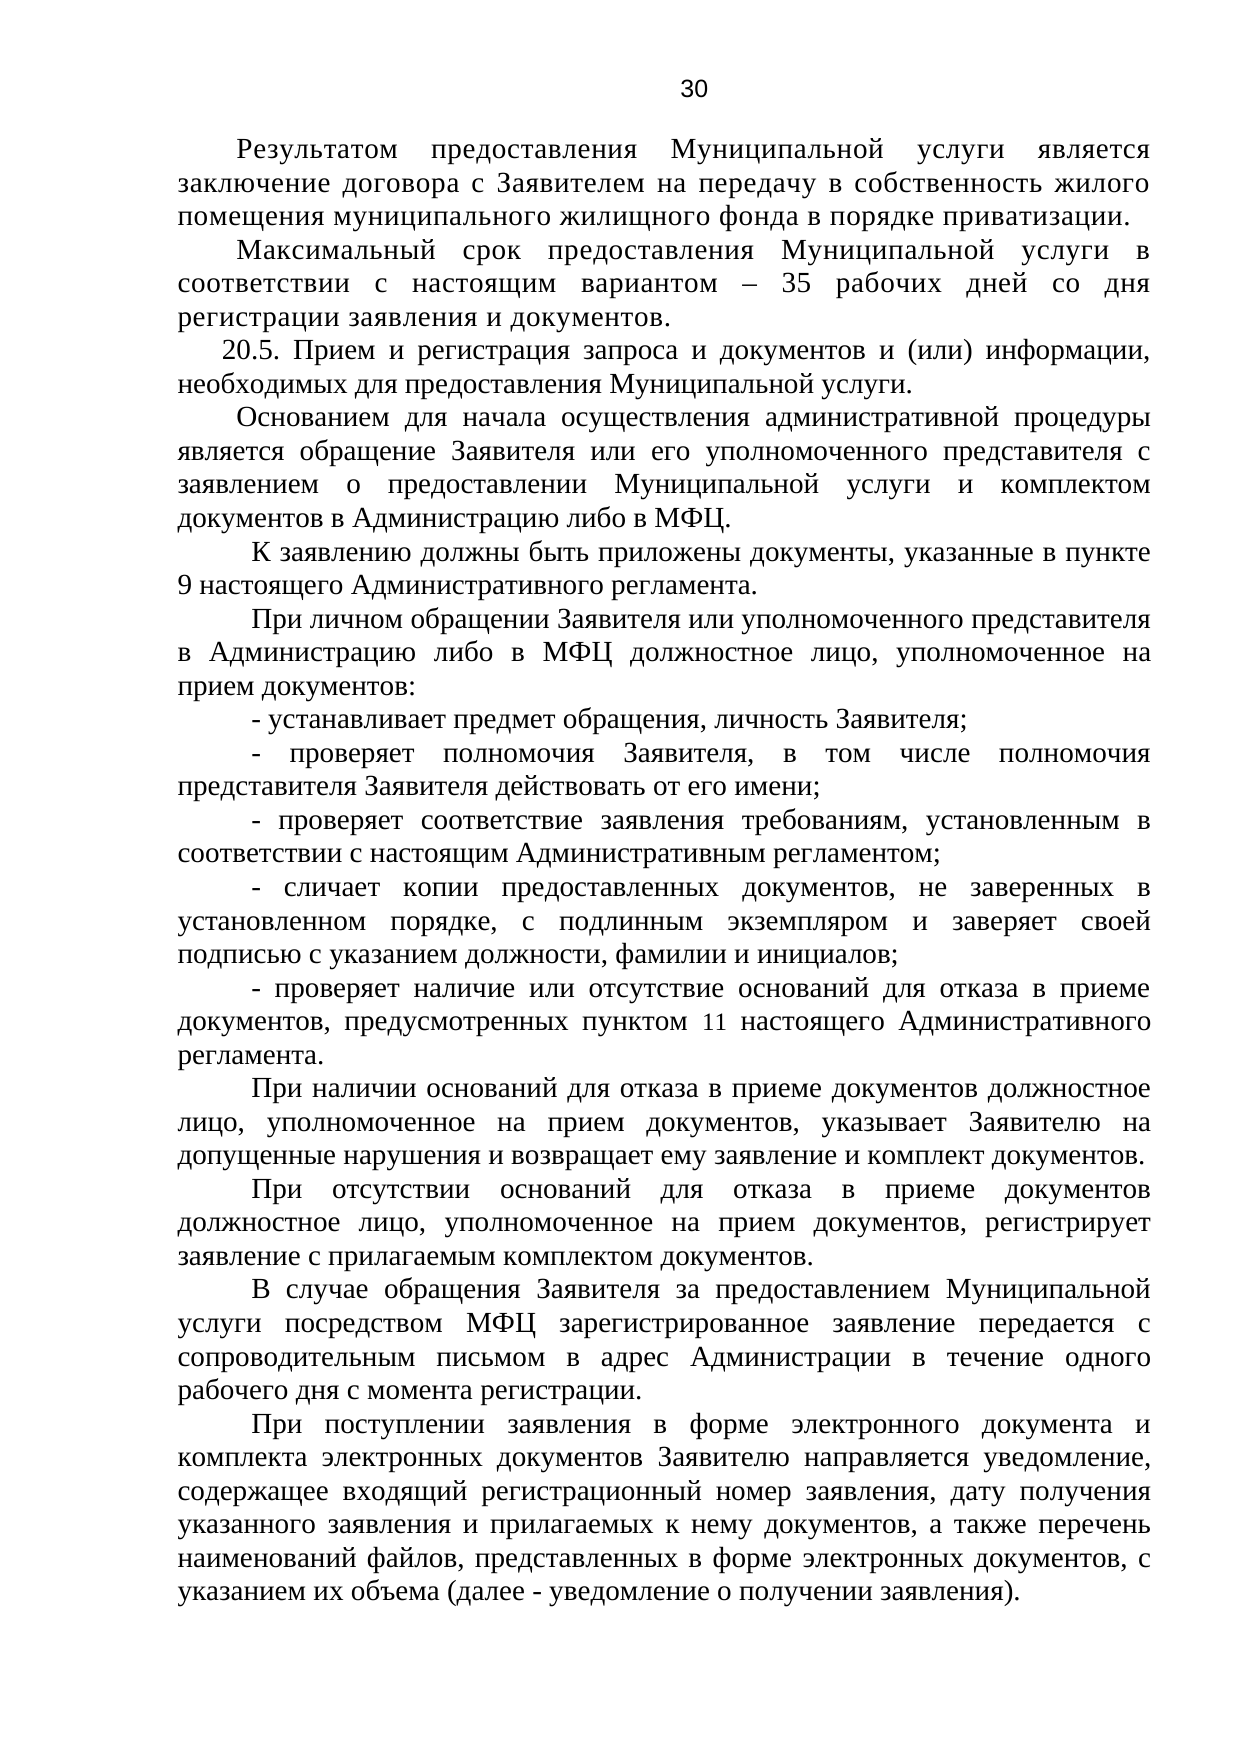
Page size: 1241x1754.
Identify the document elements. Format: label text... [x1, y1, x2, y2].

text К заявлению должны быть приложены документы, указанные в пункте 9 настоящего Административного регламента. [177, 534, 1152, 601]
text - проверяет соответствие заявления требованиям, установленным в соответствии с настоящим Административным регламентом; [177, 802, 1152, 869]
text При поступлении заявления в форме электронного документа и комплекта электронных документов Заявителю направляется уведомление, содержащее входящий регистрационный номер заявления, дату получения указанного заявления и прилагаемых к нему документов, а также перечень наименований файлов, представленных в форме электронных документов, с указанием их объема (далее - уведомление о получении заявления). [177, 1406, 1152, 1607]
text При отсутствии оснований для отказа в приеме документов должностное лицо, уполномоченное на прием документов, регистрирует заявление с прилагаемым комплектом документов. [177, 1171, 1152, 1272]
text Максимальный срок предоставления Муниципальной услуги в соответствии с настоящим вариантом – 35 рабочих дней со дня регистрации заявления и документов. [177, 232, 1152, 332]
text - сличает копии предоставленных документов, не заверенных в установленном порядке, с подлинным экземпляром и заверяет своей подписью с указанием должности, фамилии и инициалов; [177, 869, 1152, 970]
text При личном обращении Заявителя или уполномоченного представителя в Администрацию либо в МФЦ должностное лицо, уполномоченное на прием документов: [177, 601, 1152, 701]
text 20.5. Прием и регистрация запроса и документов и (или) информации, необходимых для предоставления Муниципальной услуги. [177, 332, 1152, 399]
text - устанавливает предмет обращения, личность Заявителя; [177, 701, 1152, 735]
text - проверяет наличие или отсутствие оснований для отказа в приеме документов, предусмотренных пунктом 11 настоящего Административного регламента. [177, 970, 1152, 1070]
text Результатом предоставления Муниципальной услуги является заключение договора с Заявителем на передачу в собственность жилого помещения муниципального жилищного фонда в порядке приватизации. [177, 131, 1152, 232]
text Основанием для начала осуществления административной процедуры является обращение Заявителя или его уполномоченного представителя с заявлением о предоставлении Муниципальной услуги и комплектом документов в Администрацию либо в МФЦ. [177, 399, 1152, 534]
text При наличии оснований для отказа в приеме документов должностное лицо, уполномоченное на прием документов, указывает Заявителю на допущенные нарушения и возвращает ему заявление и комплект документов. [177, 1070, 1152, 1171]
text В случае обращения Заявителя за предоставлением Муниципальной услуги посредством МФЦ зарегистрированное заявление передается с сопроводительным письмом в адрес Администрации в течение одного рабочего дня с момента регистрации. [177, 1272, 1152, 1406]
text - проверяет полномочия Заявителя, в том числе полномочия представителя Заявителя действовать от его имени; [177, 735, 1152, 802]
